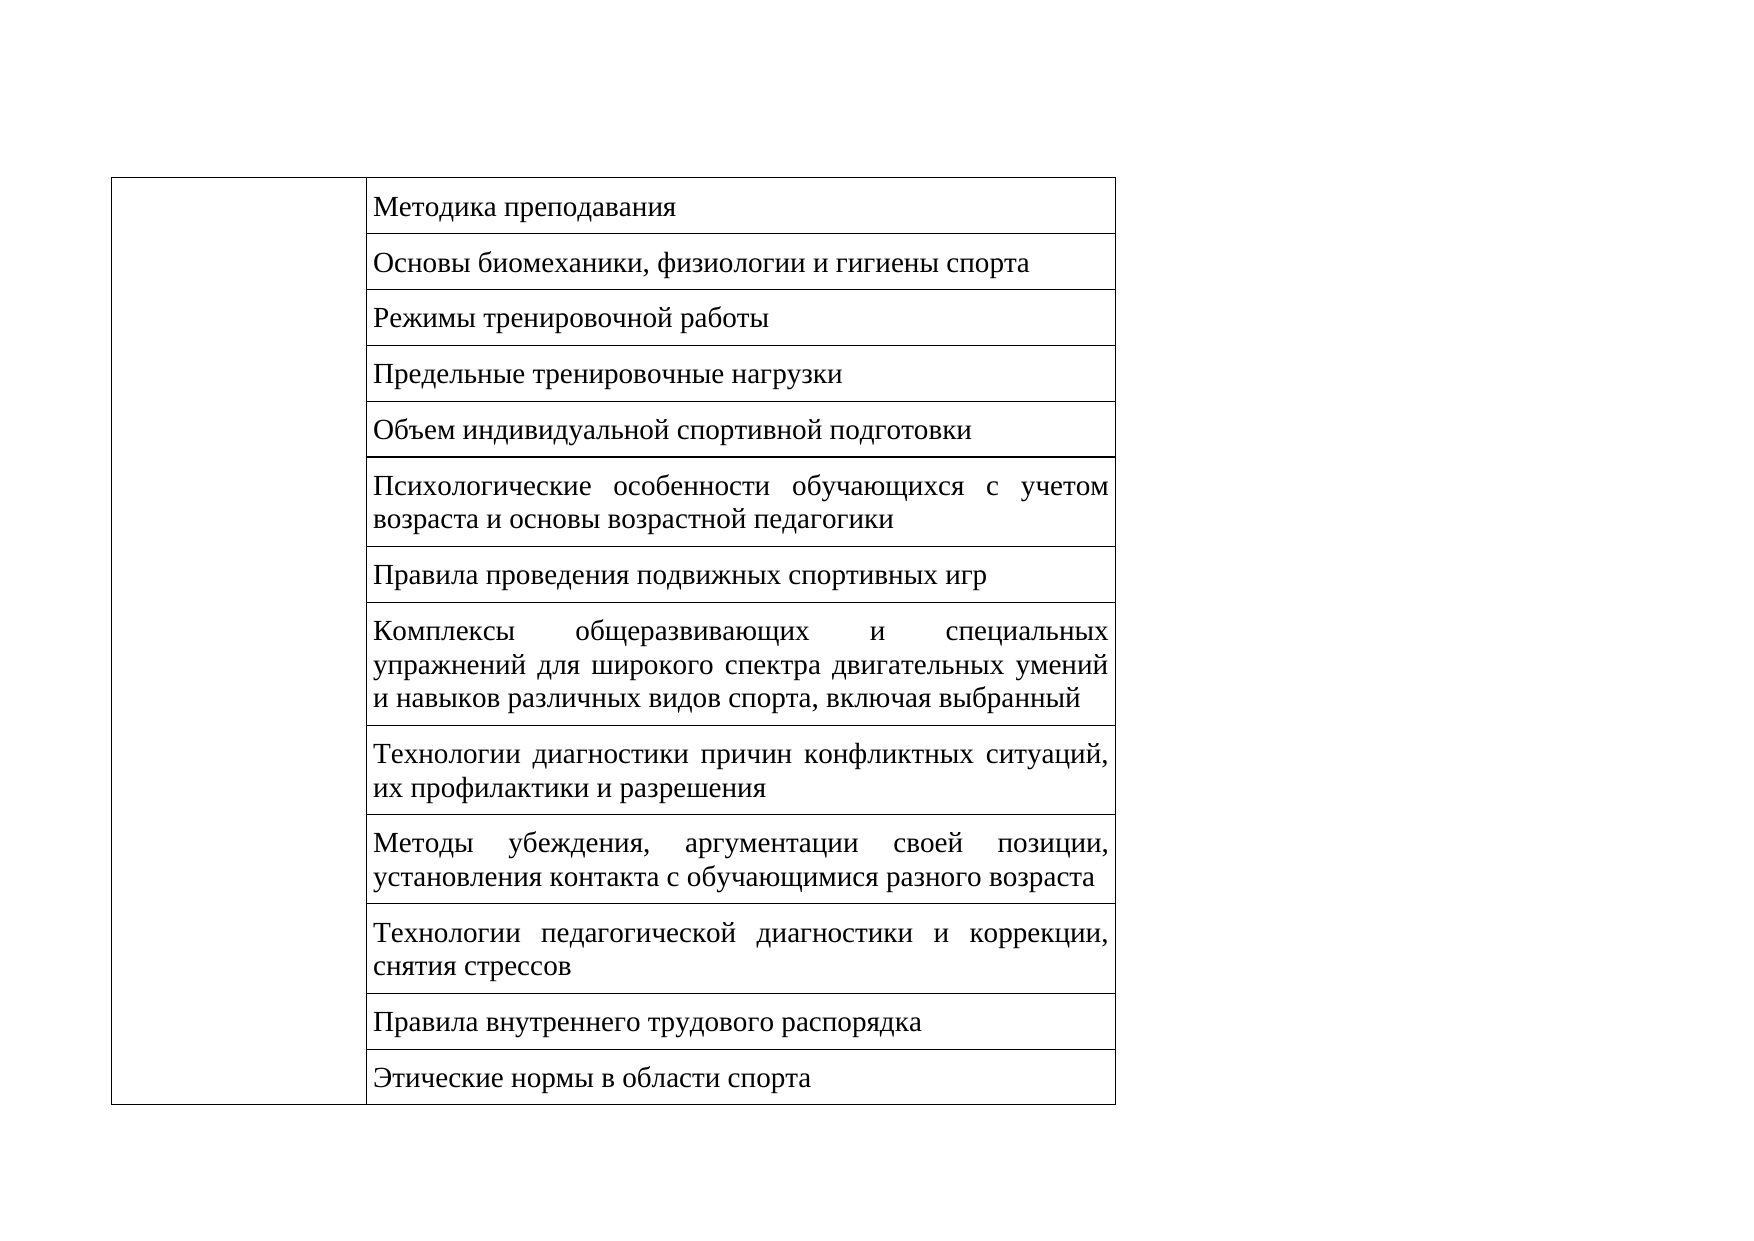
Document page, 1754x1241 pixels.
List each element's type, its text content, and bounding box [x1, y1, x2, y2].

table_cell Технологии педагогической диагностики и коррекции, снятия стрессов [367, 904, 1115, 993]
table_cell Технологии диагностики причин конфликтных ситуаций, их профилактики и разрешения [367, 726, 1115, 814]
table_cell Основы биомеханики, физиологии и гигиены спорта [367, 234, 1115, 289]
table_cell Предельные тренировочные нагрузки [367, 346, 1115, 401]
table_cell Объем индивидуальной спортивной подготовки [367, 402, 1115, 456]
table_cell Методы убеждения, аргументации своей позиции, установления контакта с обучающимися разного возраста [367, 815, 1115, 903]
table_cell Методика преподавания [367, 178, 1115, 233]
table_cell Этические нормы в области спорта [367, 1050, 1115, 1104]
table_cell Комплексы общеразвивающих и специальных упражнений для широкого спектра двигательных умений и навыков различных видов спорта, включая выбранный [367, 603, 1115, 724]
table_cell Режимы тренировочной работы [367, 290, 1115, 345]
table_cell Психологические особенности обучающихся с учетом возраста и основы возрастной педагогики [367, 458, 1115, 546]
table_cell Правила проведения подвижных спортивных игр [367, 547, 1115, 602]
table_cell Правила внутреннего трудового распорядка [367, 994, 1115, 1048]
